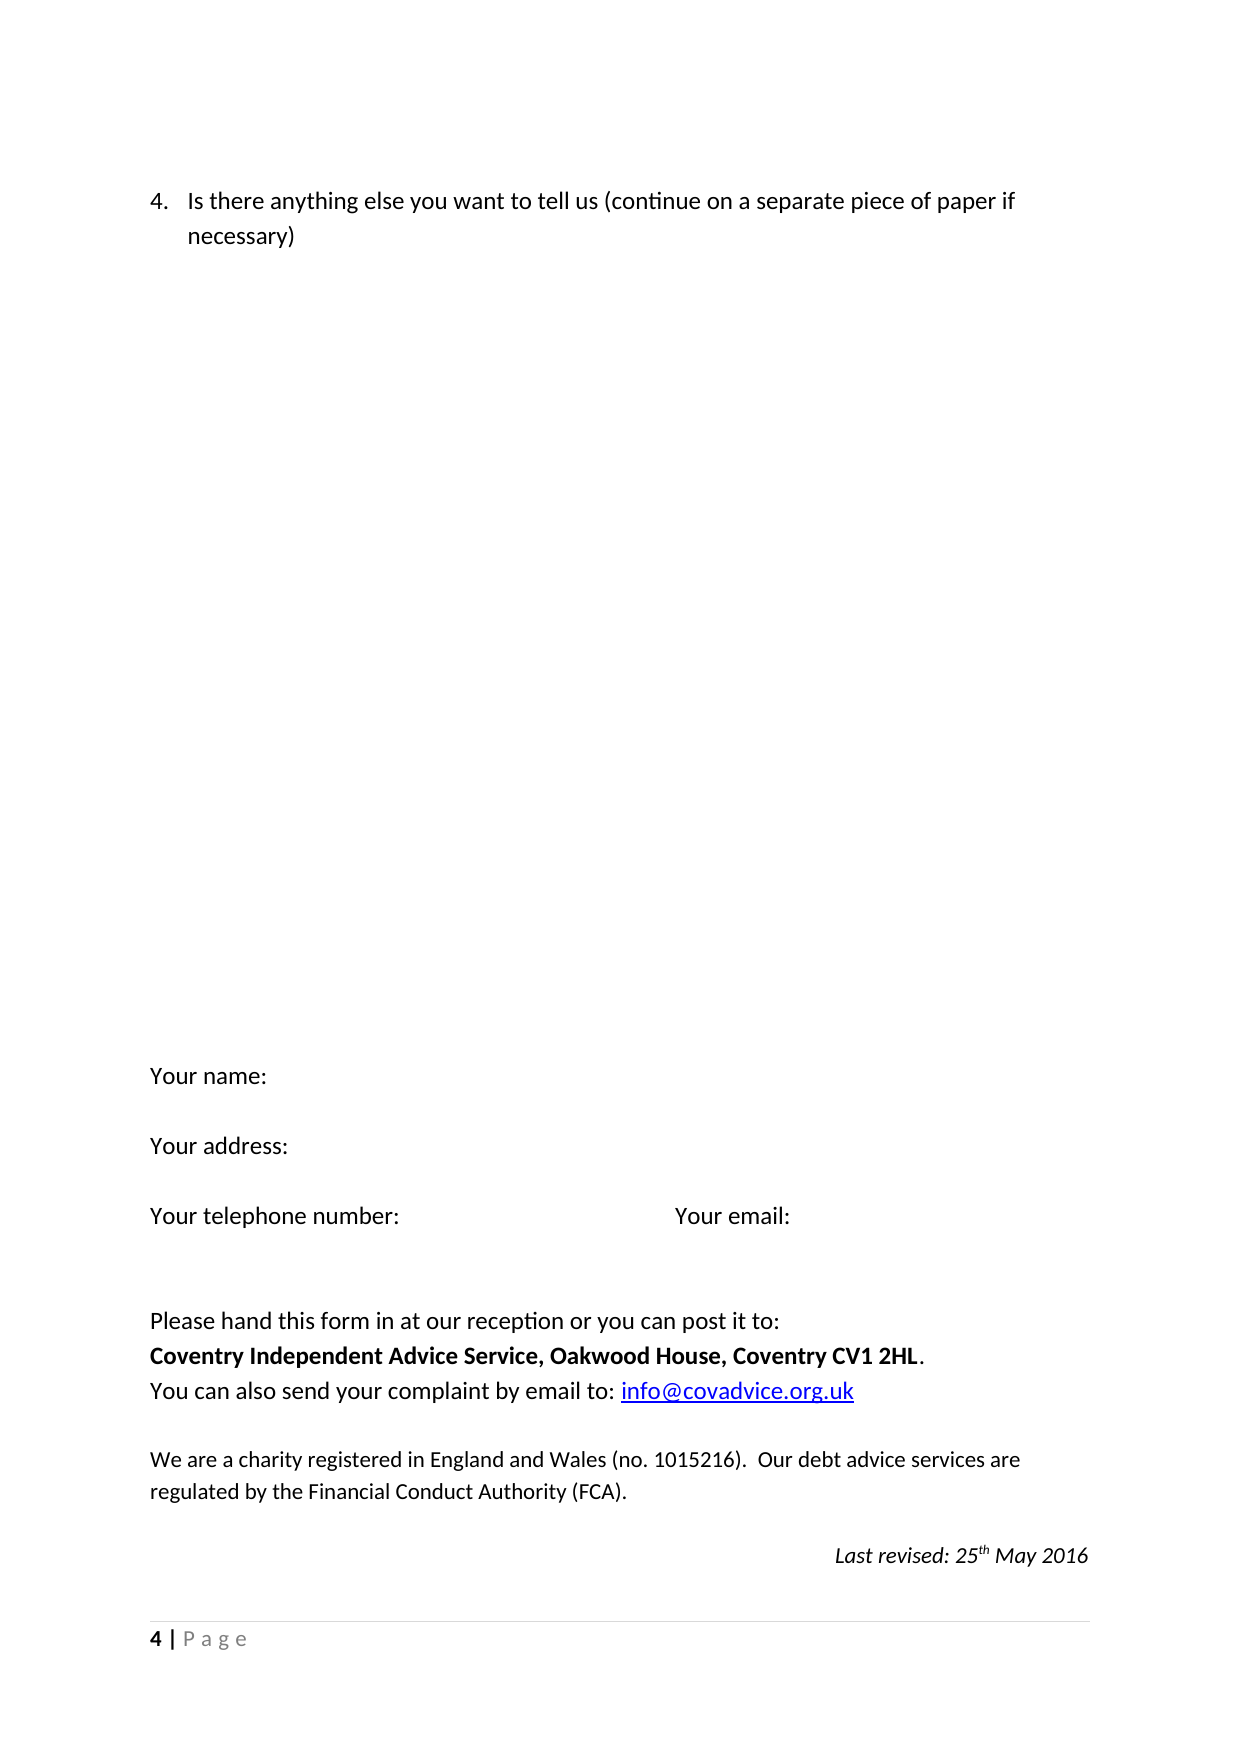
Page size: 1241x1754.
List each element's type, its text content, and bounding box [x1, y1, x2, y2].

text Your name: [150, 1060, 1090, 1091]
text Last revised: 25th May 2016 [150, 1542, 1090, 1569]
text Coventry Independent Advice Service, Oakwood House, Coventry CV1 2HL. [150, 1340, 1090, 1371]
text Your address: [150, 1130, 1090, 1161]
text You can also send your complaint by email to: info@covadvice.org.uk [150, 1375, 1090, 1406]
text We are a charity registered in England and Wales (no. 1015216). Our debt advice services are regulated by the Financial Conduct Authority (FCA). [150, 1445, 1090, 1505]
text Your telephone number: Your email: [150, 1200, 1090, 1231]
text Please hand this form in at our reception or you can post it to: [150, 1305, 1090, 1336]
list Is there anything else you want to tell us (continue on a separate piece of paper if necessary) [150, 185, 1090, 251]
